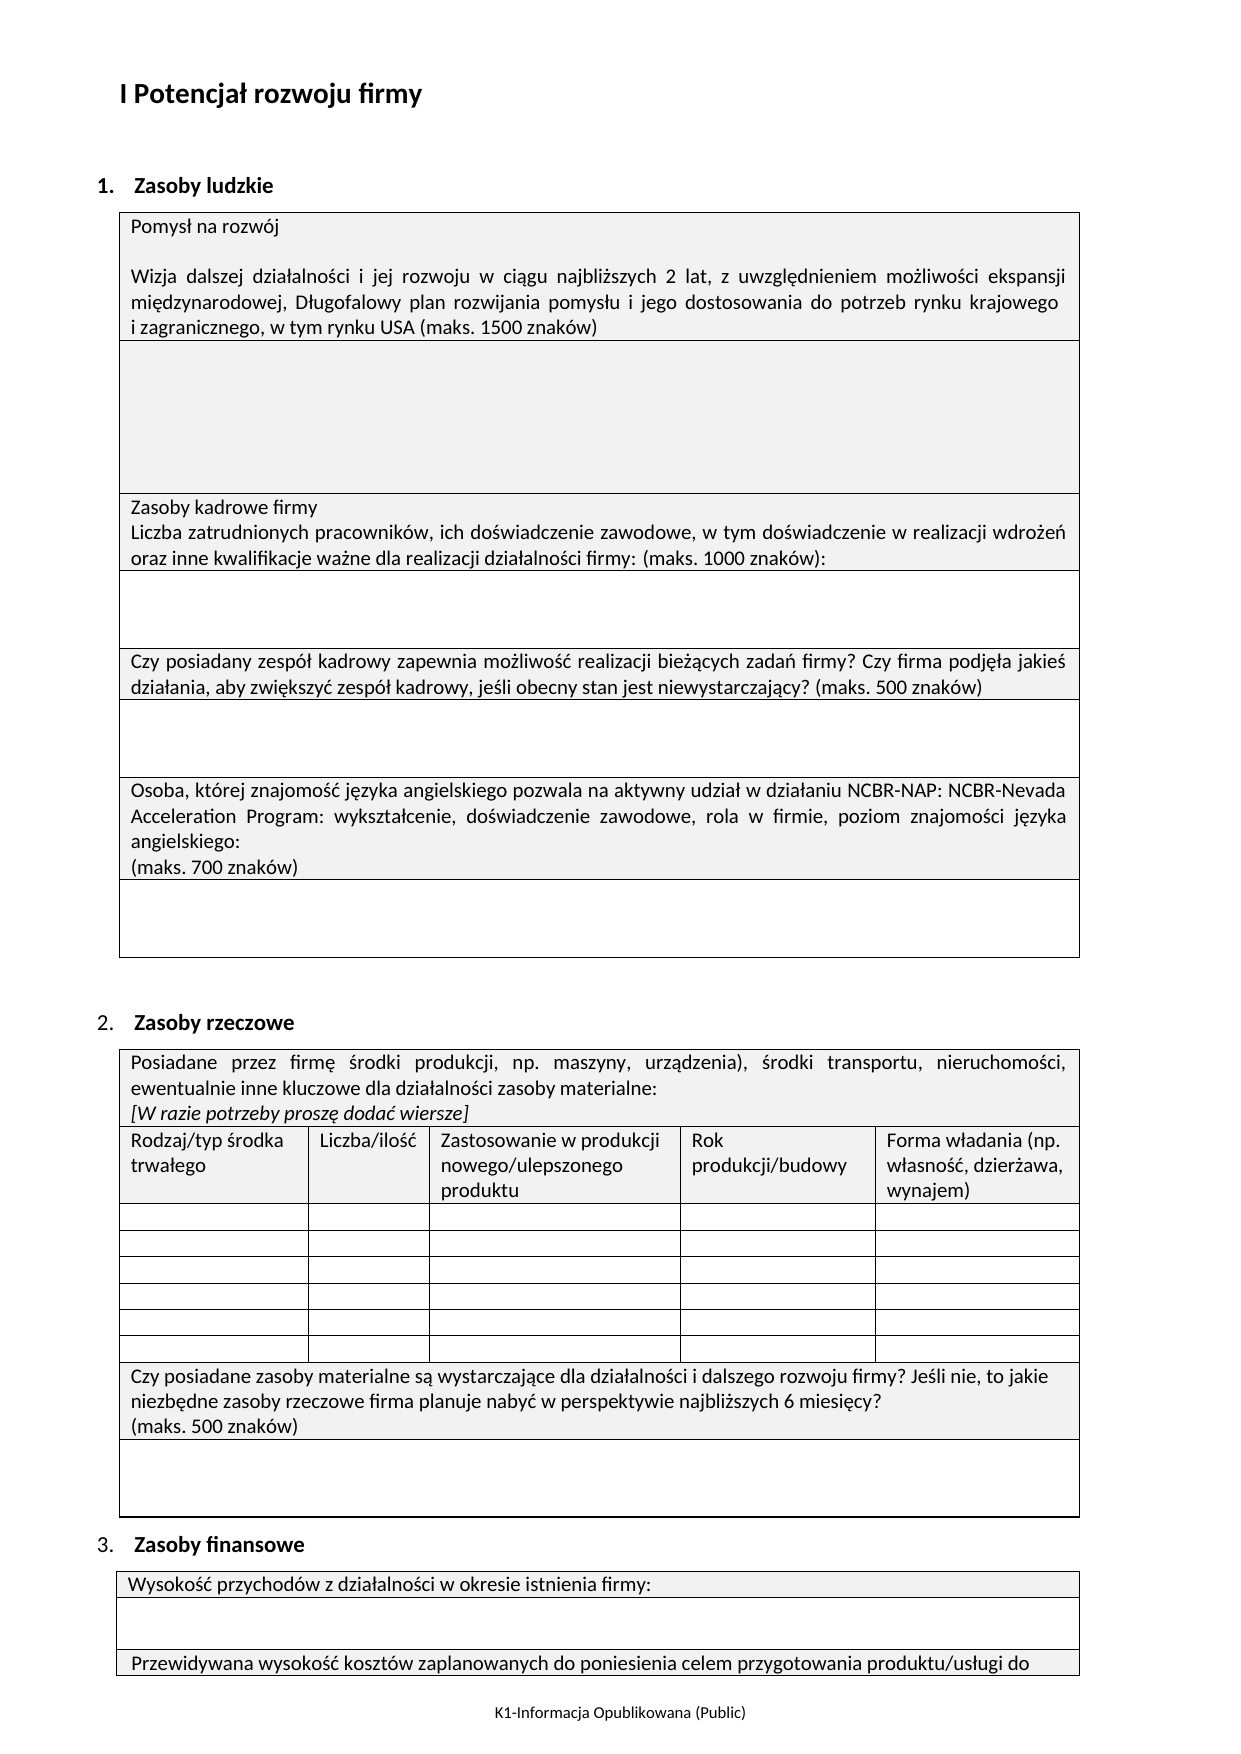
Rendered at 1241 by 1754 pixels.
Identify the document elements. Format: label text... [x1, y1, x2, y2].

table_cell [309, 1336, 429, 1362]
table_header Wysokość przychodów z działalności w okresie istnienia firmy: [117, 1572, 1079, 1597]
table_cell [681, 1204, 875, 1229]
table_cell [120, 1231, 308, 1256]
list Zasoby rzeczowe [97, 1008, 1165, 1036]
table_cell [120, 1440, 1079, 1516]
table_cell [430, 1310, 680, 1335]
table_cell [681, 1336, 875, 1362]
table_cell [309, 1231, 429, 1256]
table_cell Liczba/ilość [309, 1127, 429, 1203]
text I Potencjał rozwoju firmy [119, 75, 1165, 111]
table_cell [430, 1336, 680, 1362]
table_cell [120, 1336, 308, 1362]
table_cell Czy posiadane zasoby materialne są wystarczające dla działalności i dalszego rozwoju firmy? Jeśli nie, to jakie niezbędne zasoby rzeczowe firma planuje nabyć w perspektywie najbliższych 6 miesięcy? (maks. 500 znaków) [120, 1363, 1079, 1439]
table_cell Osoba, której znajomość języka angielskiego pozwala na aktywny udział w działaniu NCBR-NAP: NCBR-Nevada Acceleration Program: wykształcenie, doświadczenie zawodowe, rola w firmie, poziom znajomości języka angielskiego: (maks. 700 znaków) [120, 778, 1079, 879]
table_cell [120, 341, 1079, 493]
table_cell [876, 1257, 1079, 1282]
table_cell [120, 1310, 308, 1335]
table_cell [681, 1231, 875, 1256]
table_cell Rok produkcji/budowy [681, 1127, 875, 1203]
table_cell [120, 571, 1079, 647]
table_cell [876, 1310, 1079, 1335]
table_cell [117, 1650, 1079, 1675]
table_cell [430, 1231, 680, 1256]
table_cell [876, 1336, 1079, 1362]
table_cell [876, 1231, 1079, 1256]
table_cell Zastosowanie w produkcji nowego/ulepszonego produktu [430, 1127, 680, 1203]
table_cell [430, 1257, 680, 1282]
table_cell [681, 1284, 875, 1309]
table_cell Czy posiadany zespół kadrowy zapewnia możliwość realizacji bieżących zadań firmy? Czy firma podjęła jakieś działania, aby zwiększyć zespół kadrowy, jeśli obecny stan jest niewystarczający? (maks. 500 znaków) [120, 649, 1079, 699]
table_cell [117, 1598, 1079, 1649]
table_cell [876, 1204, 1079, 1229]
table_cell [309, 1257, 429, 1282]
table_cell [120, 1284, 308, 1309]
table_cell [430, 1204, 680, 1229]
table_cell Rodzaj/typ środka trwałego [120, 1127, 308, 1203]
table_cell [120, 1257, 308, 1282]
table_cell Zasoby kadrowe firmy Liczba zatrudnionych pracowników, ich doświadczenie zawodowe, w tym doświadczenie w realizacji wdrożeń oraz inne kwalifikacje ważne dla realizacji działalności firmy: (maks. 1000 znaków): [120, 494, 1079, 570]
list Zasoby ludzkie [97, 171, 1165, 199]
table_cell [876, 1284, 1079, 1309]
table_cell [309, 1310, 429, 1335]
table_cell [309, 1204, 429, 1229]
list Zasoby finansowe [97, 1530, 1165, 1558]
table_header Posiadane przez firmę środki produkcji, np. maszyny, urządzenia), środki transportu, nieruchomości, ewentualnie inne kluczowe dla działalności zasoby materialne: [W razie potrzeby proszę dodać wiersze] [120, 1050, 1079, 1126]
table_cell [681, 1257, 875, 1282]
table_cell [120, 1204, 308, 1229]
table_header Pomysł na rozwój Wizja dalszej działalności i jej rozwoju w ciągu najbliższych 2 lat, z uwzględnieniem możliwości ekspansji międzynarodowej, Długofalowy plan rozwijania pomysłu i jego dostosowania do potrzeb rynku krajowego i zagranicznego, w tym rynku USA (maks. 1500 znaków) [120, 213, 1079, 340]
table_cell [430, 1284, 680, 1309]
table_cell [681, 1310, 875, 1335]
table_cell Forma władania (np. własność, dzierżawa, wynajem) [876, 1127, 1079, 1203]
table_cell [120, 880, 1079, 957]
table_cell [309, 1284, 429, 1309]
table_cell [120, 700, 1079, 777]
